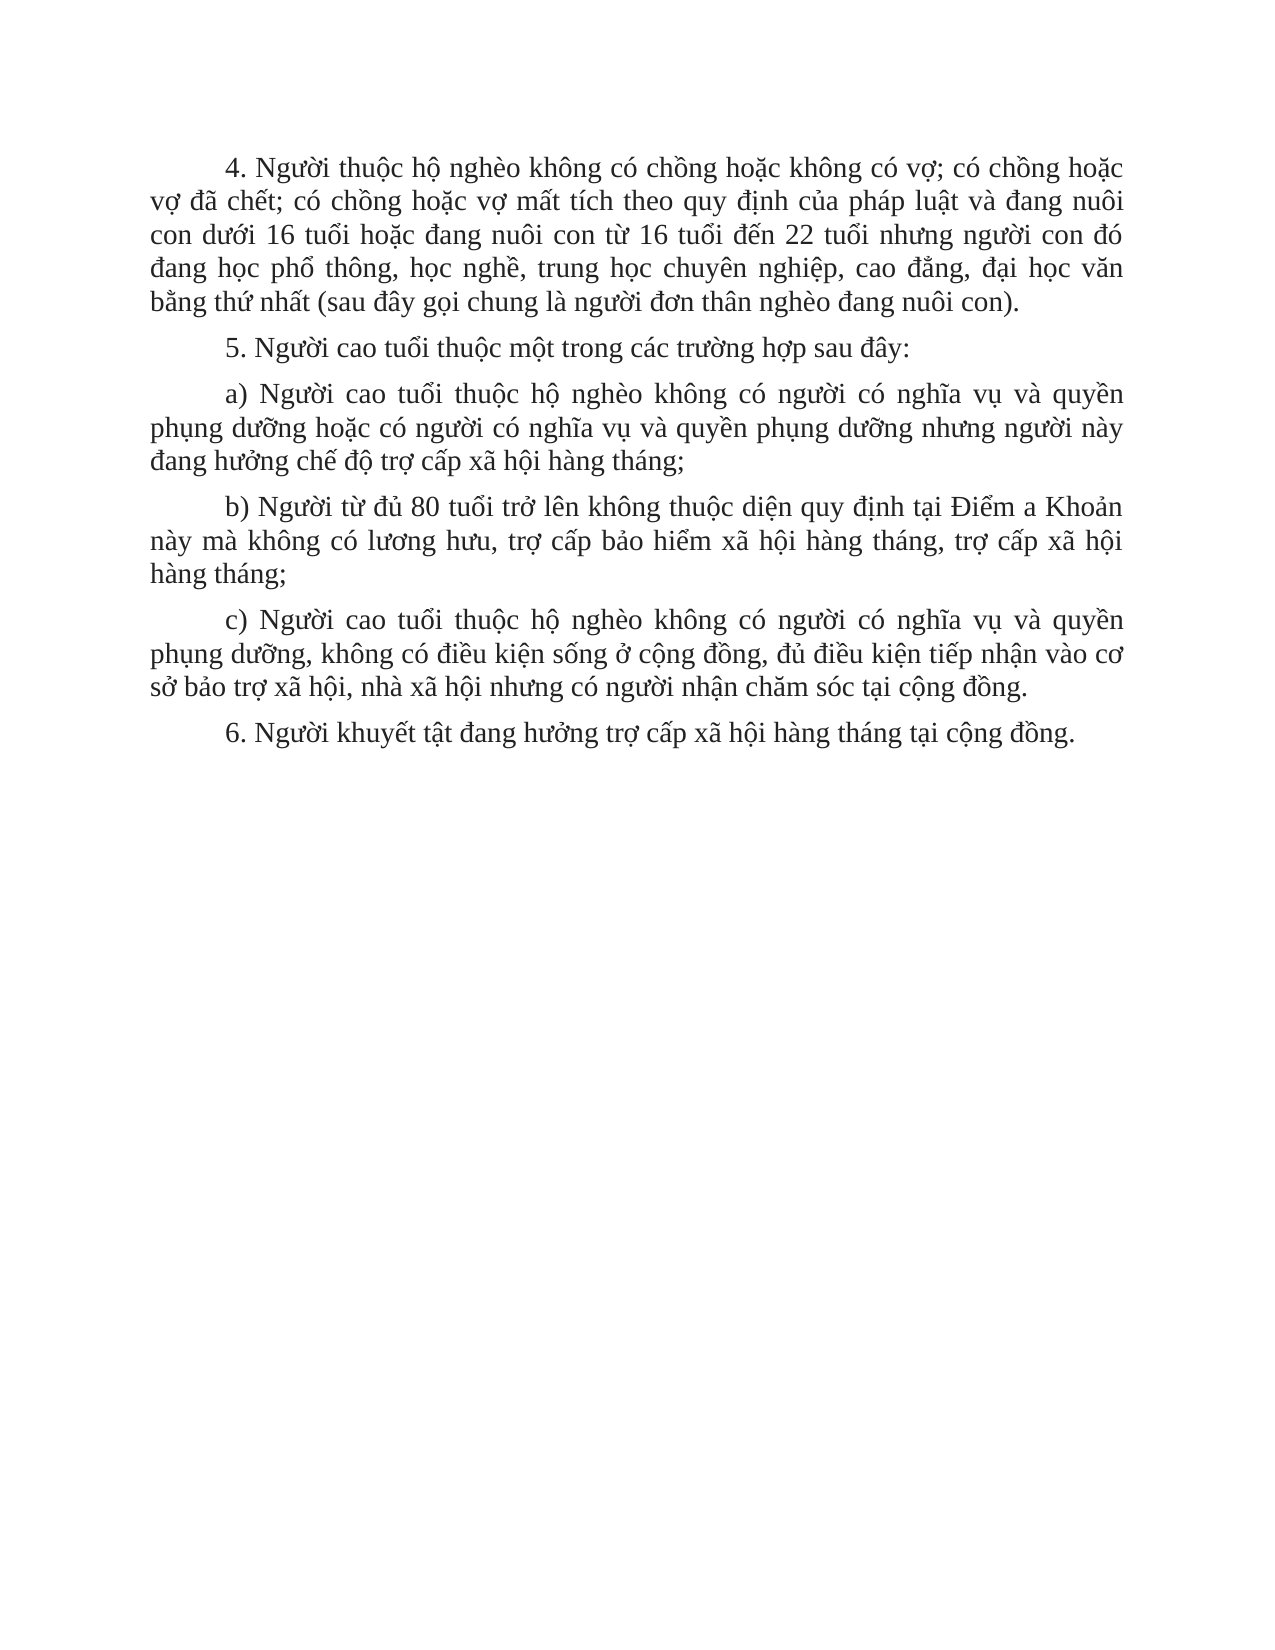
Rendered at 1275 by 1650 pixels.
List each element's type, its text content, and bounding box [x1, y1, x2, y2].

text 6. Người khuyết tật đang hưởng trợ cấp xã hội hàng tháng tại cộng đồng. [150, 716, 1125, 749]
text b) Người từ đủ 80 tuổi trở lên không thuộc diện quy định tại Điểm a Khoản này mà không có lương hưu, trợ cấp bảo hiểm xã hội hàng tháng, trợ cấp xã hội hàng tháng; [150, 489, 1125, 590]
text 5. Người cao tuổi thuộc một trong các trường hợp sau đây: [150, 330, 1125, 364]
text 4. Người thuộc hộ nghèo không có chồng hoặc không có vợ; có chồng hoặc vợ đã chết; có chồng hoặc vợ mất tích theo quy định của pháp luật và đang nuôi con dưới 16 tuổi hoặc đang nuôi con từ 16 tuổi đến 22 tuổi nhưng người con đó đang học phổ thông, học nghề, trung học chuyên nghiệp, cao đẳng, đại học văn bằng thứ nhất (sau đây gọi chung là người đơn thân nghèo đang nuôi con). [150, 150, 1125, 318]
text a) Người cao tuổi thuộc hộ nghèo không có người có nghĩa vụ và quyền phụng dưỡng hoặc có người có nghĩa vụ và quyền phụng dưỡng nhưng người này đang hưởng chế độ trợ cấp xã hội hàng tháng; [150, 376, 1125, 477]
text c) Người cao tuổi thuộc hộ nghèo không có người có nghĩa vụ và quyền phụng dưỡng, không có điều kiện sống ở cộng đồng, đủ điều kiện tiếp nhận vào cơ sở bảo trợ xã hội, nhà xã hội nhưng có người nhận chăm sóc tại cộng đồng. [150, 602, 1125, 703]
